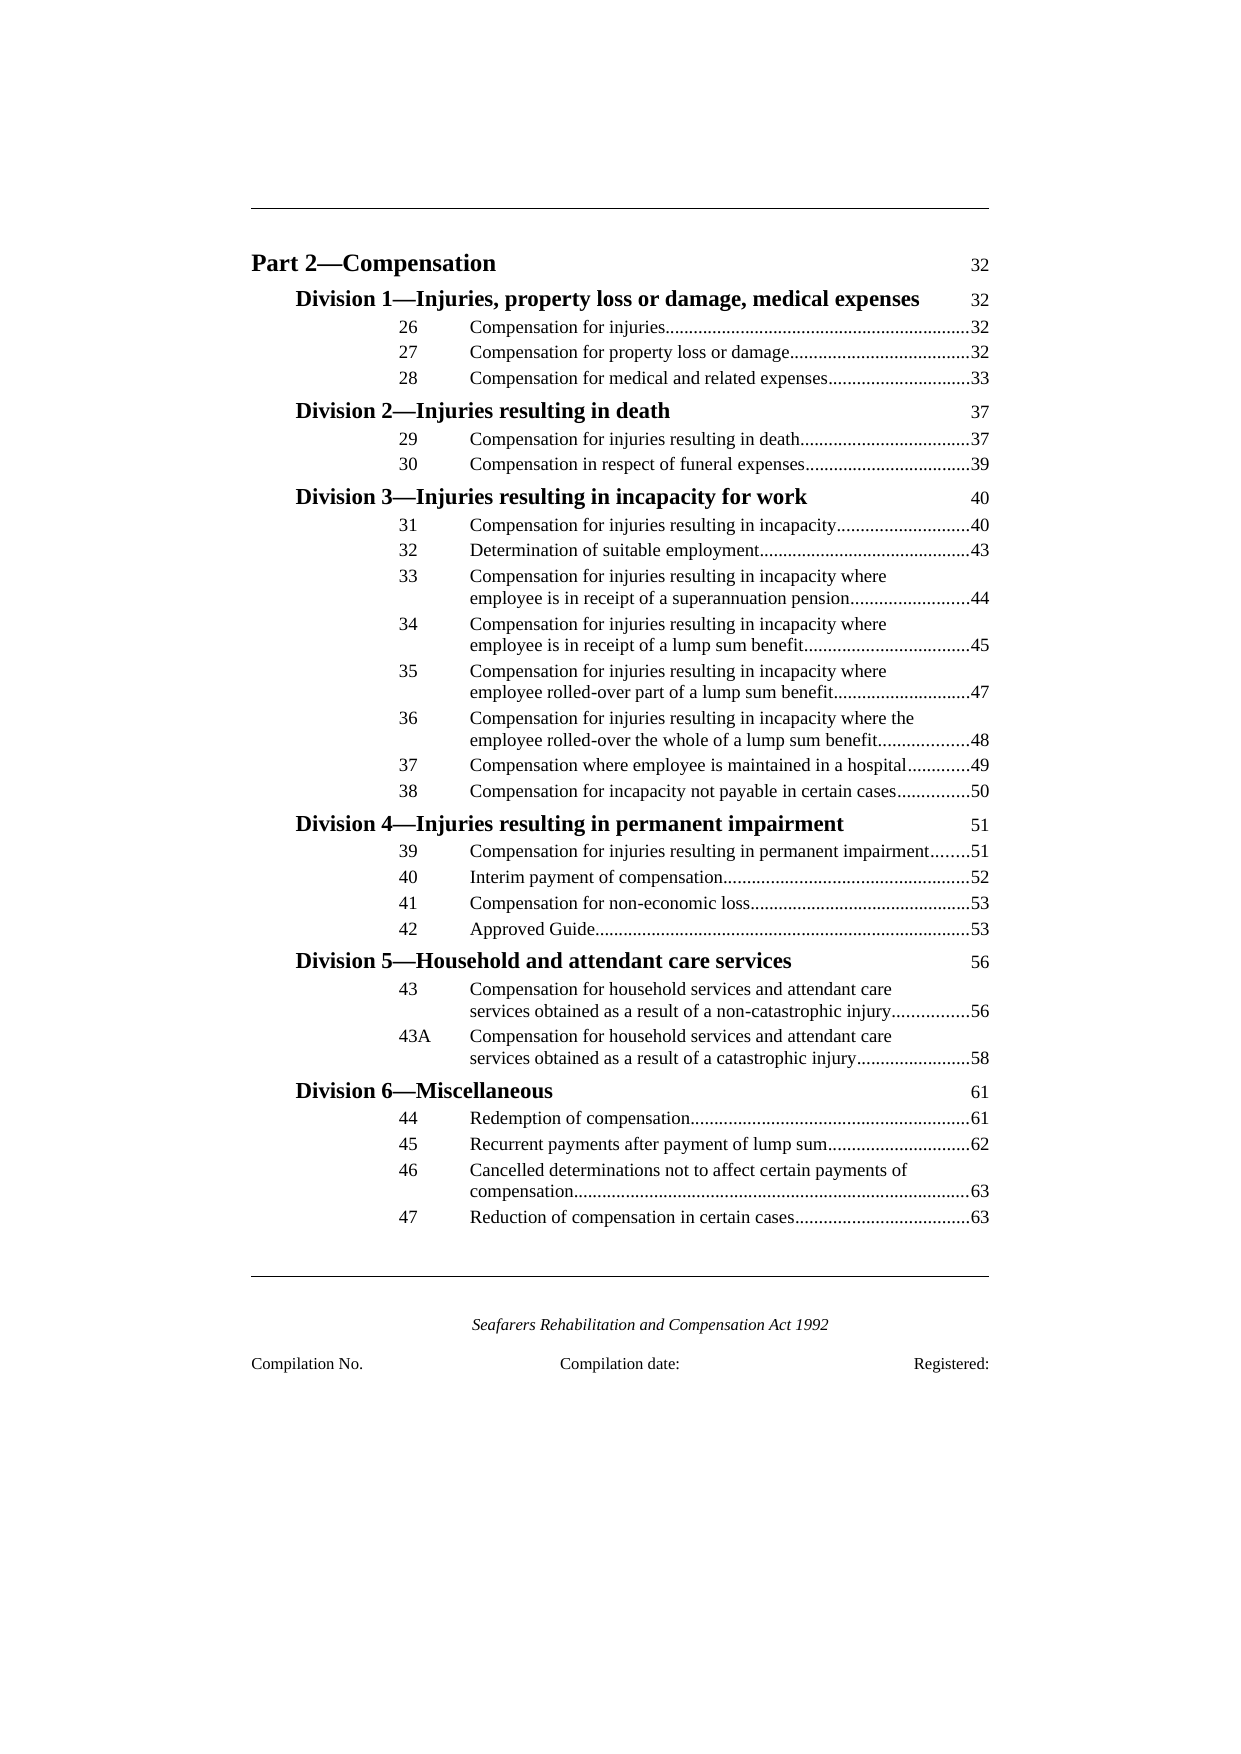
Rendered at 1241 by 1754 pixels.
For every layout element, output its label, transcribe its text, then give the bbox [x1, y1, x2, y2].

text 40 Interim payment of compensation 52 [399, 866, 930, 888]
text 28 Compensation for medical and related expenses 33 [399, 367, 930, 389]
text 45 Recurrent payments after payment of lump sum 62 [399, 1133, 930, 1154]
text Division 3—Injuries resulting in incapacity for work 40 [295, 483, 930, 509]
text Division 4—Injuries resulting in permanent impairment 51 [295, 810, 930, 836]
text 47 Reduction of compensation in certain cases 63 [399, 1206, 930, 1228]
text 35 Compensation for injuries resulting in incapacity where employee rolled-over part of a lump sum benefit 47 [399, 660, 930, 703]
text 29 Compensation for injuries resulting in death 37 [399, 427, 930, 449]
text 46 Cancelled determinations not to affect certain payments of compensation 63 [399, 1159, 930, 1202]
text 43 Compensation for household services and attendant care services obtained as a result of a non-catastrophic injury 56 [399, 978, 930, 1021]
text 37 Compensation where employee is maintained in a hospital 49 [399, 754, 930, 776]
text 26 Compensation for injuries 32 [399, 316, 930, 337]
text 38 Compensation for incapacity not payable in certain cases 50 [399, 780, 930, 802]
text 41 Compensation for non-economic loss 53 [399, 892, 930, 913]
text 27 Compensation for property loss or damage 32 [399, 341, 930, 363]
text 43A Compensation for household services and attendant care services obtained as a result of a catastrophic injury 58 [399, 1025, 930, 1068]
text 34 Compensation for injuries resulting in incapacity where employee is in receipt of a lump sum benefit 45 [399, 612, 930, 656]
text 44 Redemption of compensation 61 [399, 1107, 930, 1129]
text Division 1—Injuries, property loss or damage, medical expenses 32 [295, 285, 930, 311]
text Division 6—Miscellaneous 61 [295, 1077, 930, 1103]
text 39 Compensation for injuries resulting in permanent impairment 51 [399, 840, 930, 862]
text Part 2—Compensation 32 [251, 248, 930, 277]
text Division 2—Injuries resulting in death 37 [295, 397, 930, 423]
text 33 Compensation for injuries resulting in incapacity where employee is in receipt of a superannuation pension 44 [399, 565, 930, 608]
text Division 5—Household and attendant care services 56 [295, 947, 930, 974]
text 36 Compensation for injuries resulting in incapacity where the employee rolled-over the whole of a lump sum benefit 48 [399, 707, 930, 750]
text 42 Approved Guide 53 [399, 918, 930, 939]
text 30 Compensation in respect of funeral expenses 39 [399, 453, 930, 475]
text 31 Compensation for injuries resulting in incapacity 40 [399, 514, 930, 535]
text 32 Determination of suitable employment 43 [399, 539, 930, 561]
